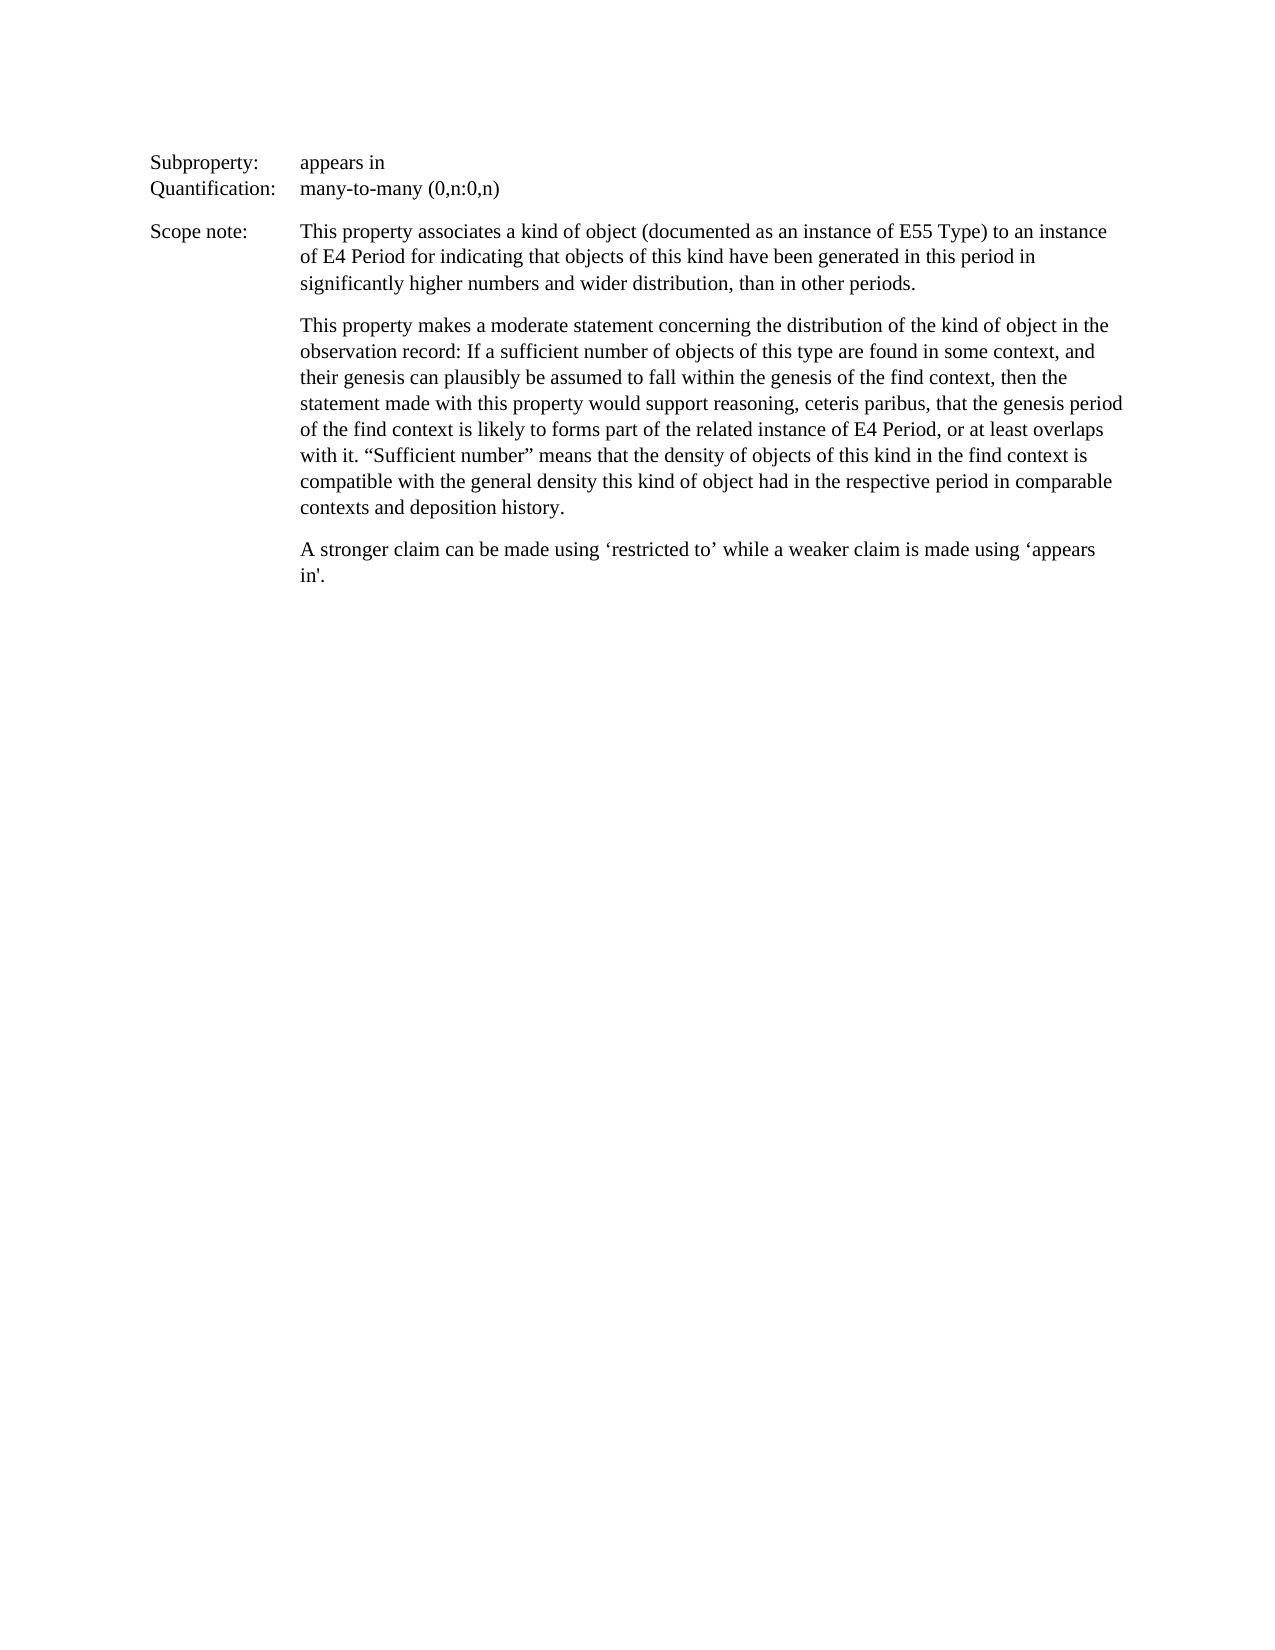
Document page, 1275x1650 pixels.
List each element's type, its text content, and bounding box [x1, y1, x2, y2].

text This property makes a moderate statement concerning the distribution of the kind of object in the observation record: If a sufficient number of objects of this type are found in some context, and their genesis can plausibly be assumed to fall within the genesis of the find context, then the statement made with this property would support reasoning, ceteris paribus, that the genesis period of the find context is likely to forms part of the related instance of E4 Period, or at least overlaps with it. “Sufficient number” means that the density of objects of this kind in the find context is compatible with the general density this kind of object had in the respective period in comparable contexts and deposition history. [300, 313, 1125, 519]
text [150, 150, 1125, 200]
text A stronger claim can be made using ‘restricted to’ while a weaker claim is made using ‘appears in'. [300, 537, 1125, 587]
text Scope note: This property associates a kind of object (documented as an instance of E55 Type) to an instance of E4 Period for indicating that objects of this kind have been generated in this period in significantly higher numbers and wider distribution, than in other periods. [150, 218, 1125, 294]
